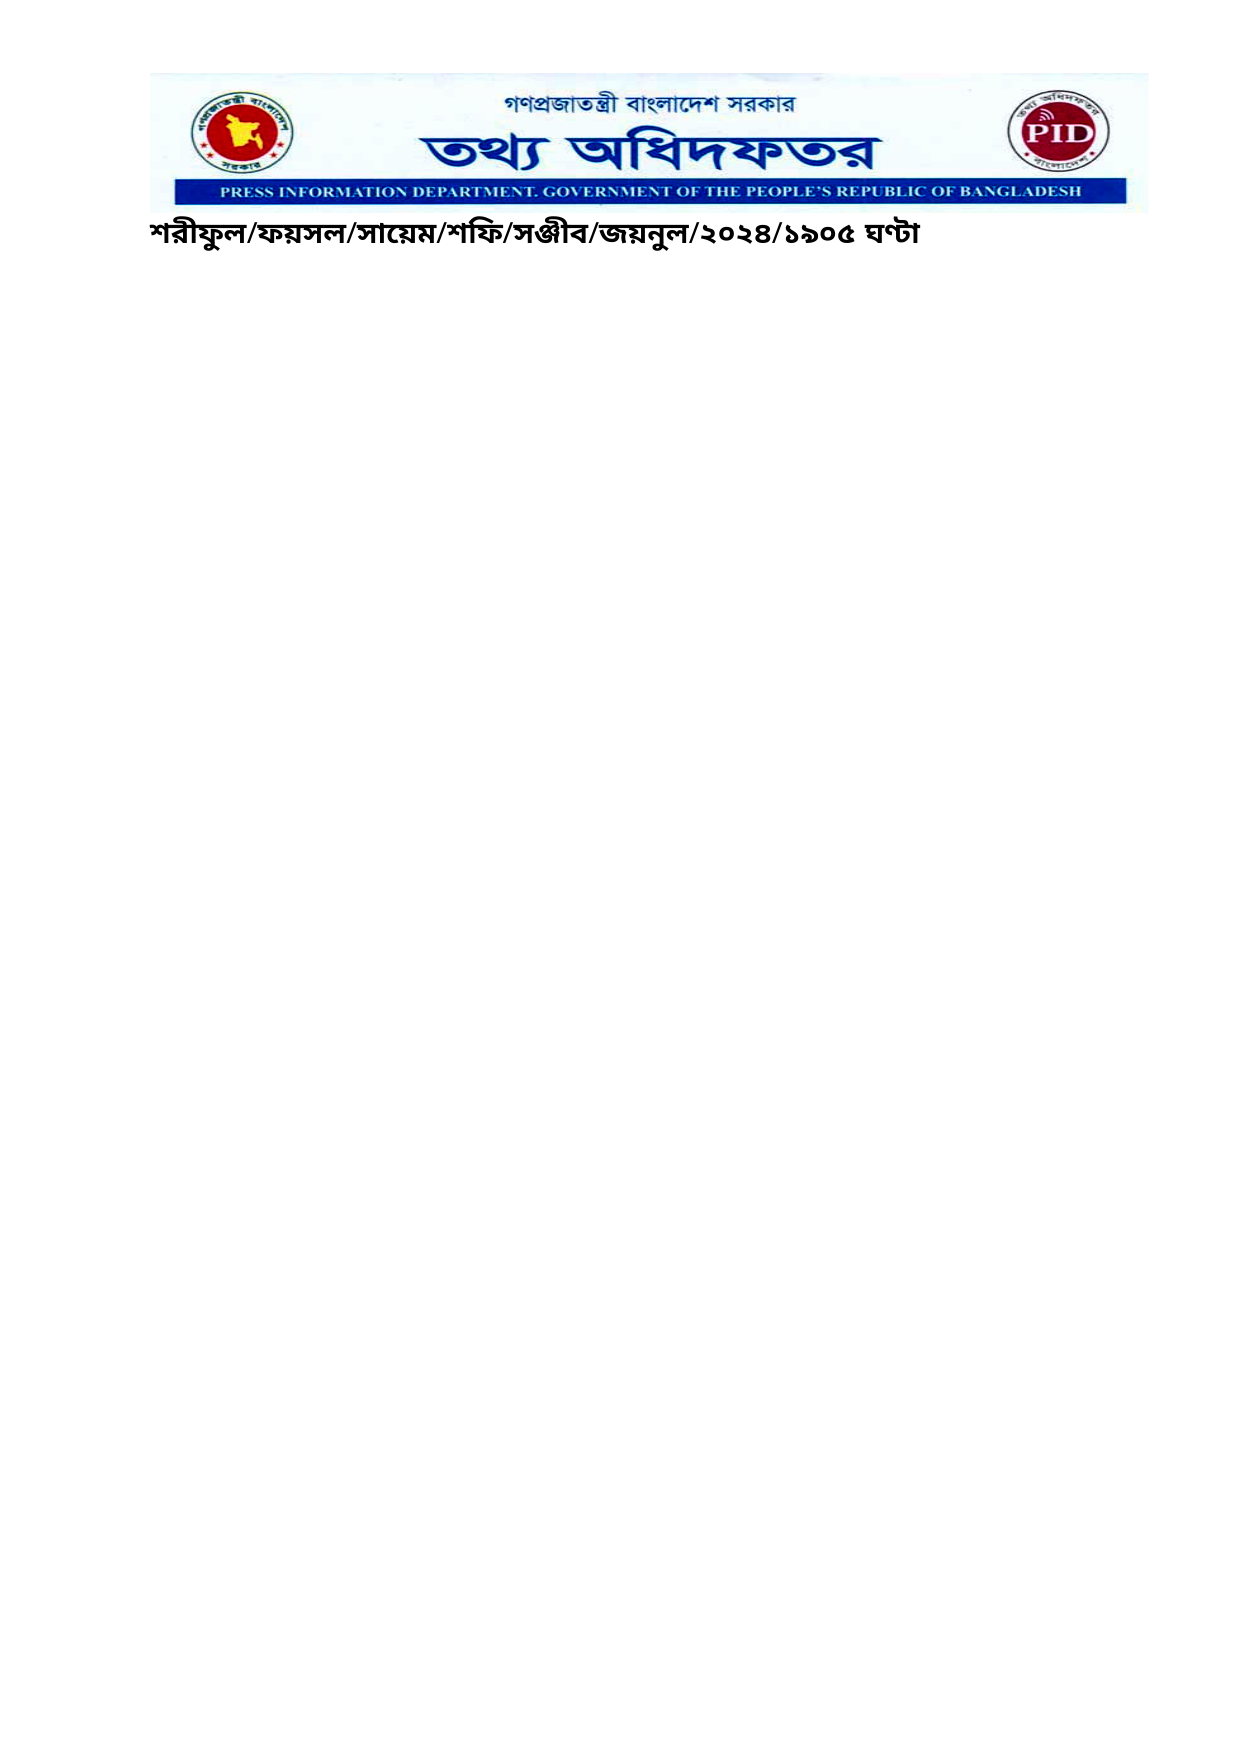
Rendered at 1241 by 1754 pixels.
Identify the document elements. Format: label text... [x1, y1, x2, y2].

text শরীফুল/ফয়সল/সায়েম/শফি/সঞ্জীব/জয়নুল/২০২৪/১৯০৫ ঘণ্টা [150, 213, 1120, 252]
